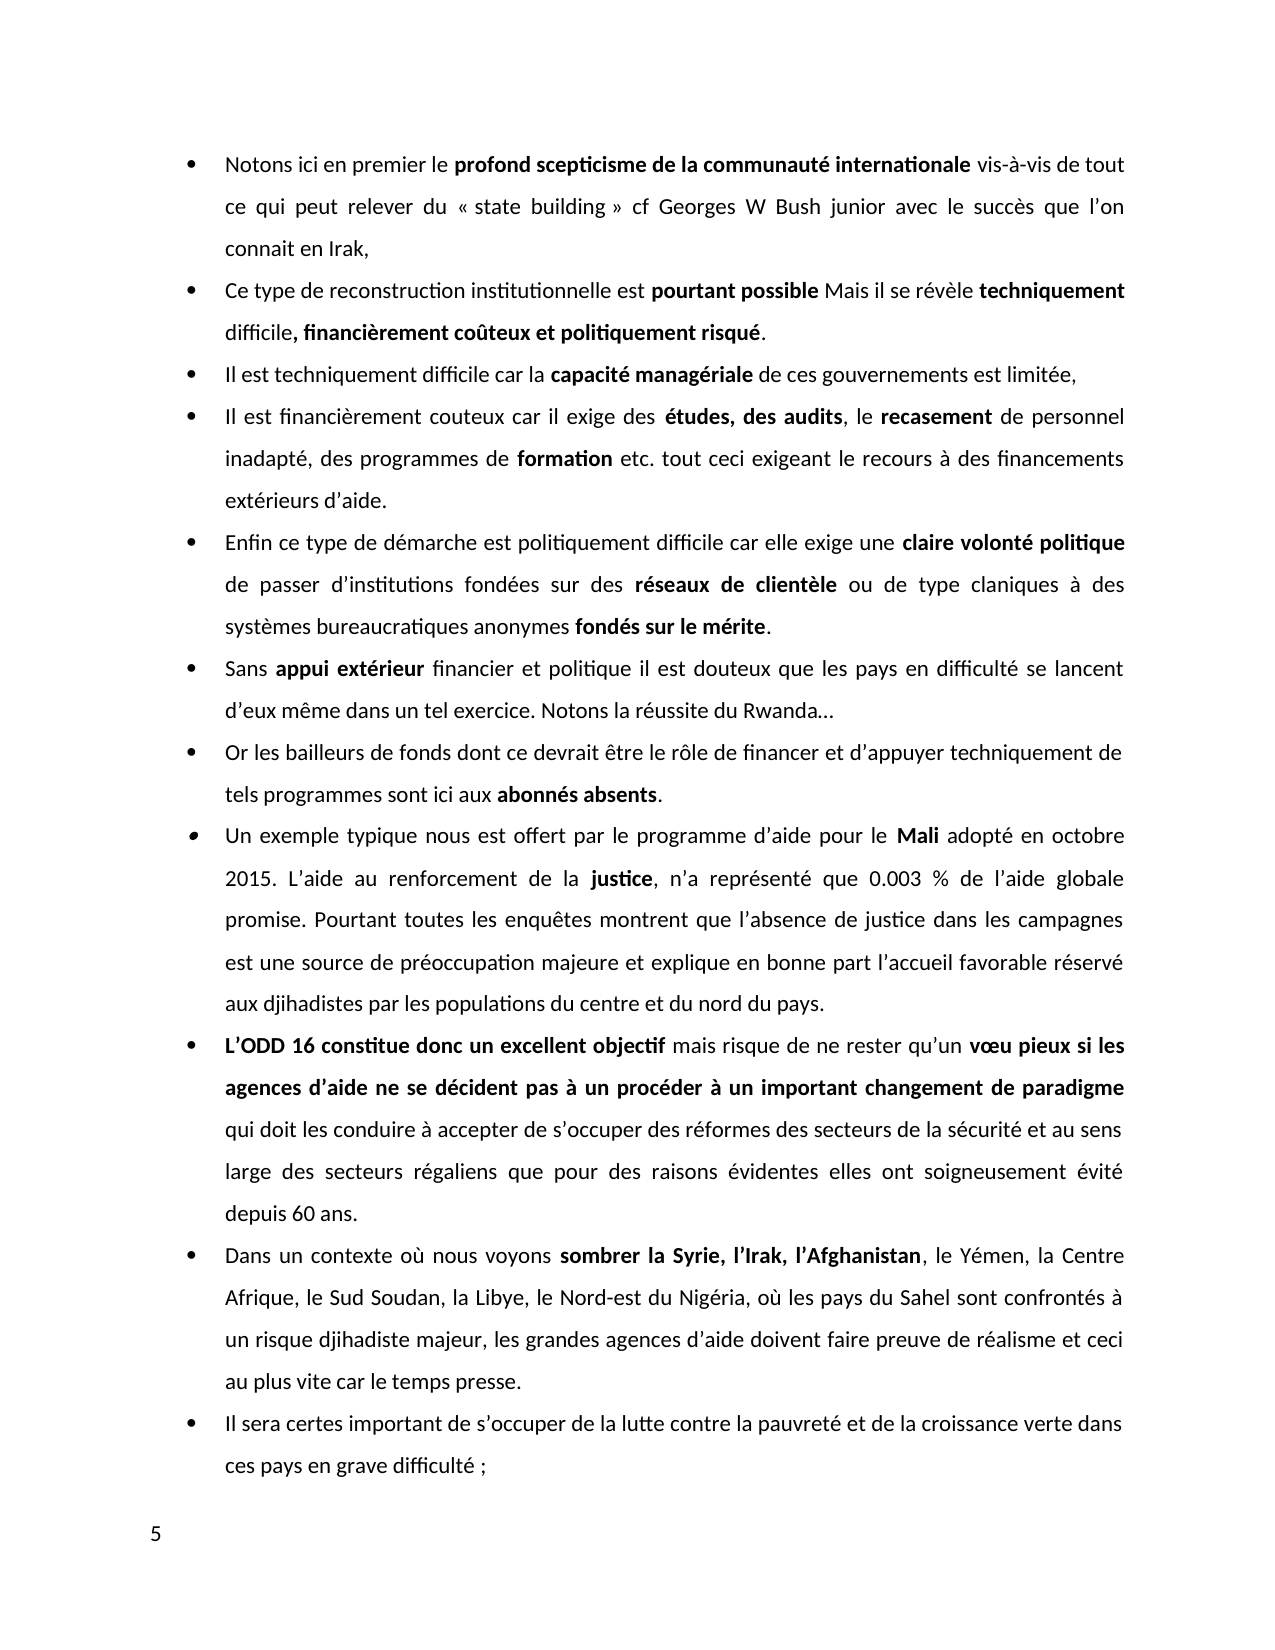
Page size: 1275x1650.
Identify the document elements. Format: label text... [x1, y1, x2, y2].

list Ce type de reconstruction institutionnelle est pourtant possible Mais il se révèle techniquement difficile, financièrement coûteux et politiquement risqué. [187, 276, 1125, 346]
list Notons ici en premier le profond scepticisme de la communauté internationale vis-à-vis de tout ce qui peut relever du « state building » cf Georges W Bush junior avec le succès que l’on connait en Irak, [187, 150, 1125, 262]
list Il est techniquement difficile car la capacité managériale de ces gouvernements est limitée, [187, 360, 1125, 388]
list Or les bailleurs de fonds dont ce devrait être le rôle de financer et d’appuyer techniquement de tels programmes sont ici aux abonnés absents. [187, 738, 1125, 808]
list Il est financièrement couteux car il exige des études, des audits, le recasement de personnel inadapté, des programmes de formation etc. tout ceci exigeant le recours à des financements extérieurs d’aide. [187, 402, 1125, 514]
list Enfin ce type de démarche est politiquement difficile car elle exige une claire volonté politique de passer d’institutions fondées sur des réseaux de clientèle ou de type claniques à des systèmes bureaucratiques anonymes fondés sur le mérite. [187, 528, 1125, 640]
list Un exemple typique nous est offert par le programme d’aide pour le Mali adopté en octobre 2015. L’aide au renforcement de la justice, n’a représenté que 0.003 % de l’aide globale promise. Pourtant toutes les enquêtes montrent que l’absence de justice dans les campagnes est une source de préoccupation majeure et explique en bonne part l’accueil favorable réservé aux djihadistes par les populations du centre et du nord du pays. [187, 822, 1125, 1018]
list Sans appui extérieur financier et politique il est douteux que les pays en difficulté se lancent d’eux même dans un tel exercice. Notons la réussite du Rwanda… [187, 654, 1125, 724]
list L’ODD 16 constitue donc un excellent objectif mais risque de ne rester qu’un vœu pieux si les agences d’aide ne se décident pas à un procéder à un important changement de paradigme qui doit les conduire à accepter de s’occuper des réformes des secteurs de la sécurité et au sens large des secteurs régaliens que pour des raisons évidentes elles ont soigneusement évité depuis 60 ans. [187, 1032, 1125, 1227]
list Dans un contexte où nous voyons sombrer la Syrie, l’Irak, l’Afghanistan, le Yémen, la Centre Afrique, le Sud Soudan, la Libye, le Nord-est du Nigéria, où les pays du Sahel sont confrontés à un risque djihadiste majeur, les grandes agences d’aide doivent faire preuve de réalisme et ceci au plus vite car le temps presse. [187, 1241, 1125, 1395]
list Il sera certes important de s’occuper de la lutte contre la pauvreté et de la croissance verte dans ces pays en grave difficulté ; [187, 1409, 1125, 1479]
